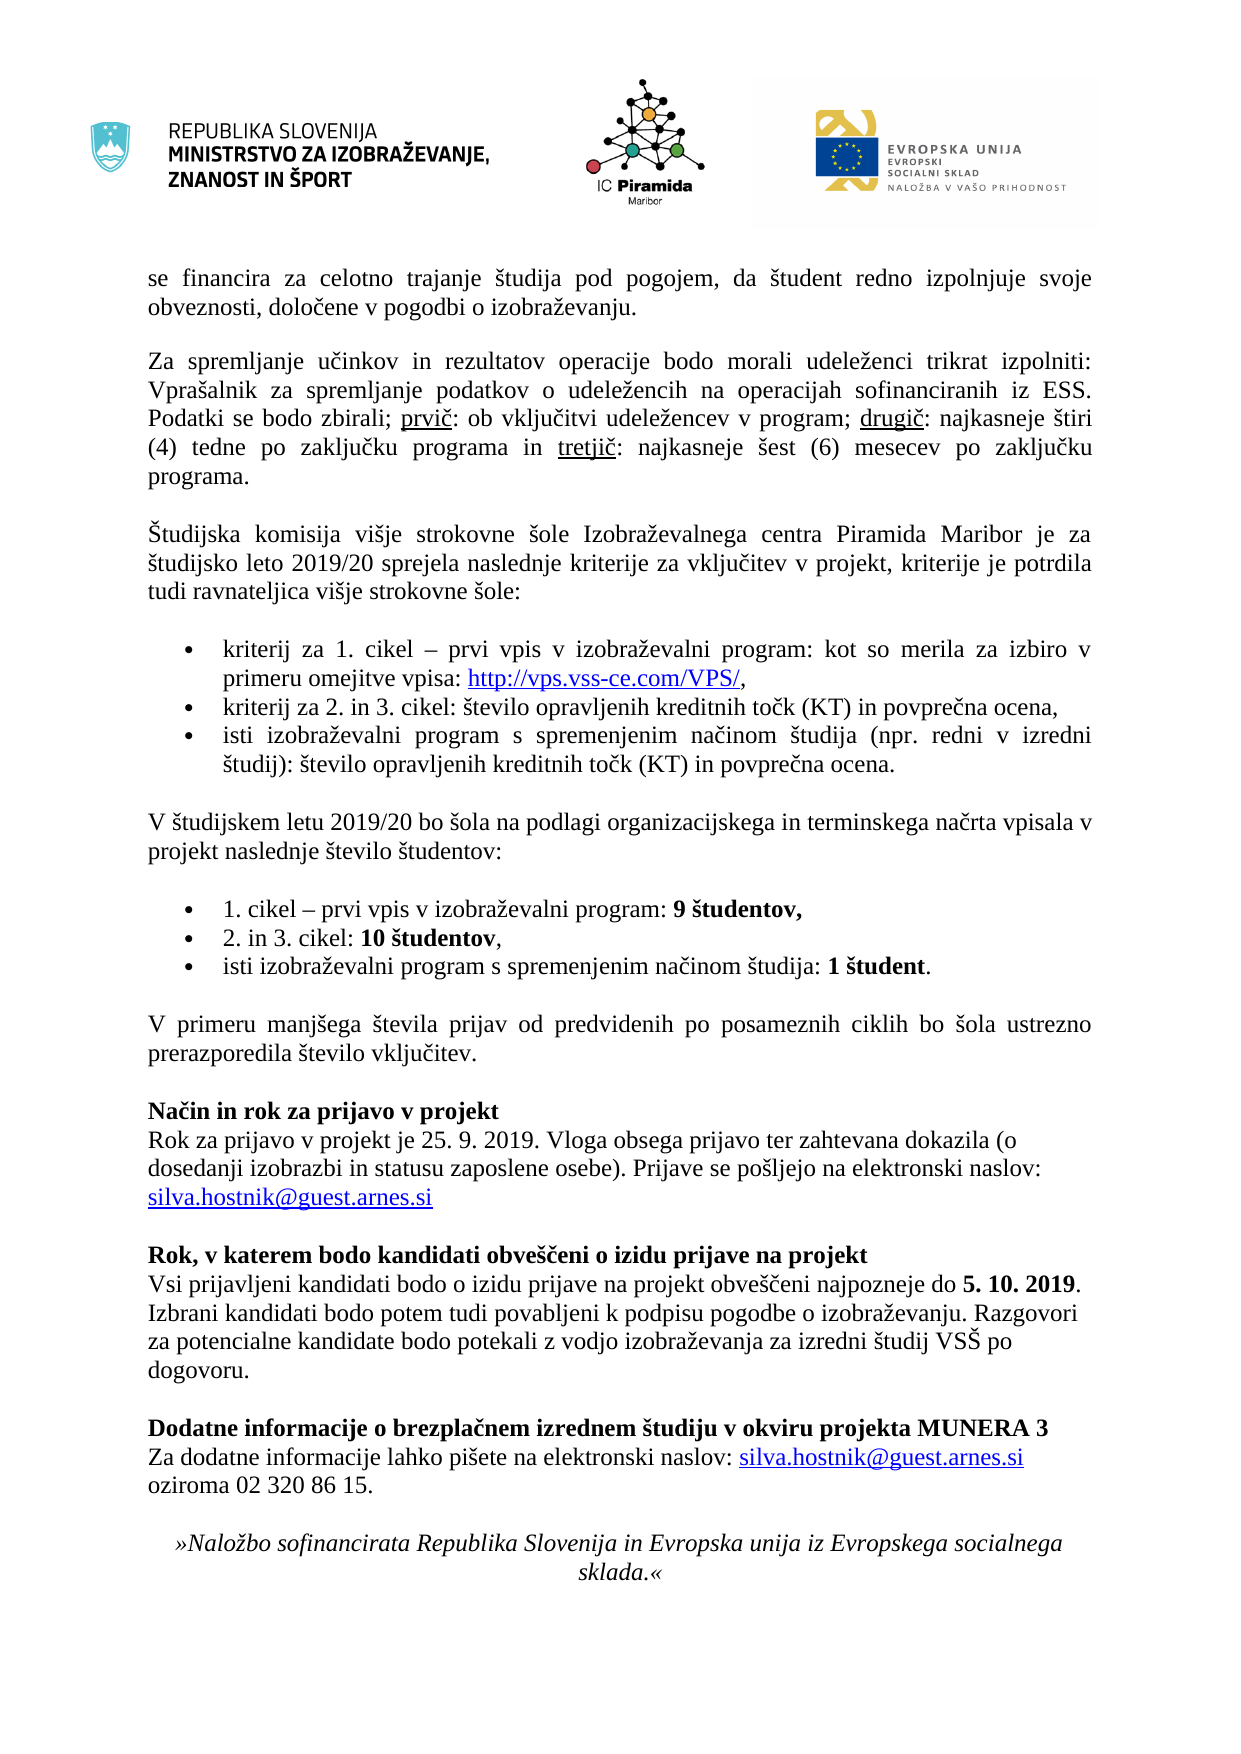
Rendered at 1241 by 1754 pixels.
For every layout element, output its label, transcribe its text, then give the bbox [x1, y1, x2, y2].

list kriterij za 2. in 3. cikel: število opravljenih kreditnih točk (KT) in povprečna ocena, [185, 692, 1093, 721]
text Rok, v katerem bodo kandidati obveščeni o izidu prijave na projekt Vsi prijavljeni kandidati bodo o izidu prijave na projekt obveščeni najpozneje do 5. 10. 2019. Izbrani kandidati bodo potem tudi povabljeni k podpisu pogodbe o izobraževanju. Razgovori za potencialne kandidate bodo potekali z vodjo izobraževanja za izredni študij VSŠ po dogovoru. [148, 1240, 1093, 1384]
text se financira za celotno trajanje študija pod pogojem, da študent redno izpolnjuje svoje obveznosti, določene v pogodbi o izobraževanju. [148, 263, 1093, 321]
list isti izobraževalni program s spremenjenim načinom študija: 1 študent. [185, 951, 1093, 980]
text Za spremljanje učinkov in rezultatov operacije bodo morali udeleženci trikrat izpolniti: Vprašalnik za spremljanje podatkov o udeležencih na operacijah sofinanciranih iz ESS. Podatki se bodo zbirali; prvič: ob vključitvi udeležencev v program; drugič: najkasneje štiri (4) tedne po zaključku programa in tretjič: najkasneje šest (6) mesecev po zaključku programa. [148, 346, 1093, 490]
list 2. in 3. cikel: 10 študentov, [185, 923, 1093, 951]
text Način in rok za prijavo v projekt [148, 1096, 1093, 1125]
picture [90, 122, 489, 187]
text V primeru manjšega števila prijav od predvidenih po posameznih ciklih bo šola ustrezno prerazporedila število vključitev. [148, 1009, 1093, 1067]
list 1. cikel – prvi vpis v izobraževalni program: 9 študentov, [185, 894, 1093, 923]
text V študijskem letu 2019/20 bo šola na podlagi organizacijskega in terminskega načrta vpisala v projekt naslednje število študentov: [148, 807, 1093, 865]
text Rok za prijavo v projekt je 25. 9. 2019. Vloga obsega prijavo ter zahtevana dokazila (o dosedanji izobrazbi in statusu zaposlene osebe). Prijave se pošljejo na elektronski naslov: silva.hostnik@guest.arnes.si [148, 1125, 1093, 1211]
list kriterij za 1. cikel – prvi vpis v izobraževalni program: kot so merila za izbiro v primeru omejitve vpisa: http://vps.vss-ce.com/VPS/, [185, 634, 1093, 692]
picture [751, 76, 1098, 229]
list isti izobraževalni program s spremenjenim načinom študija (npr. redni v izredni študij): število opravljenih kreditnih točk (KT) in povprečna ocena. [185, 721, 1093, 778]
text Študijska komisija višje strokovne šole Izobraževalnega centra Piramida Maribor je za študijsko leto 2019/20 sprejela naslednje kriterije za vključitev v projekt, kriterije je potrdila tudi ravnateljica višje strokovne šole: [148, 519, 1093, 605]
text »Naložbo sofinancirata Republika Slovenija in Evropska unija iz Evropskega socialnega sklada.« [148, 1528, 1093, 1586]
text Dodatne informacije o brezplačnem izrednem študiju v okviru projekta MUNERA 3 Za dodatne informacije lahko pišete na elektronski naslov: silva.hostnik@guest.arnes.si oziroma 02 320 86 15. [148, 1413, 1093, 1499]
picture [571, 73, 719, 210]
